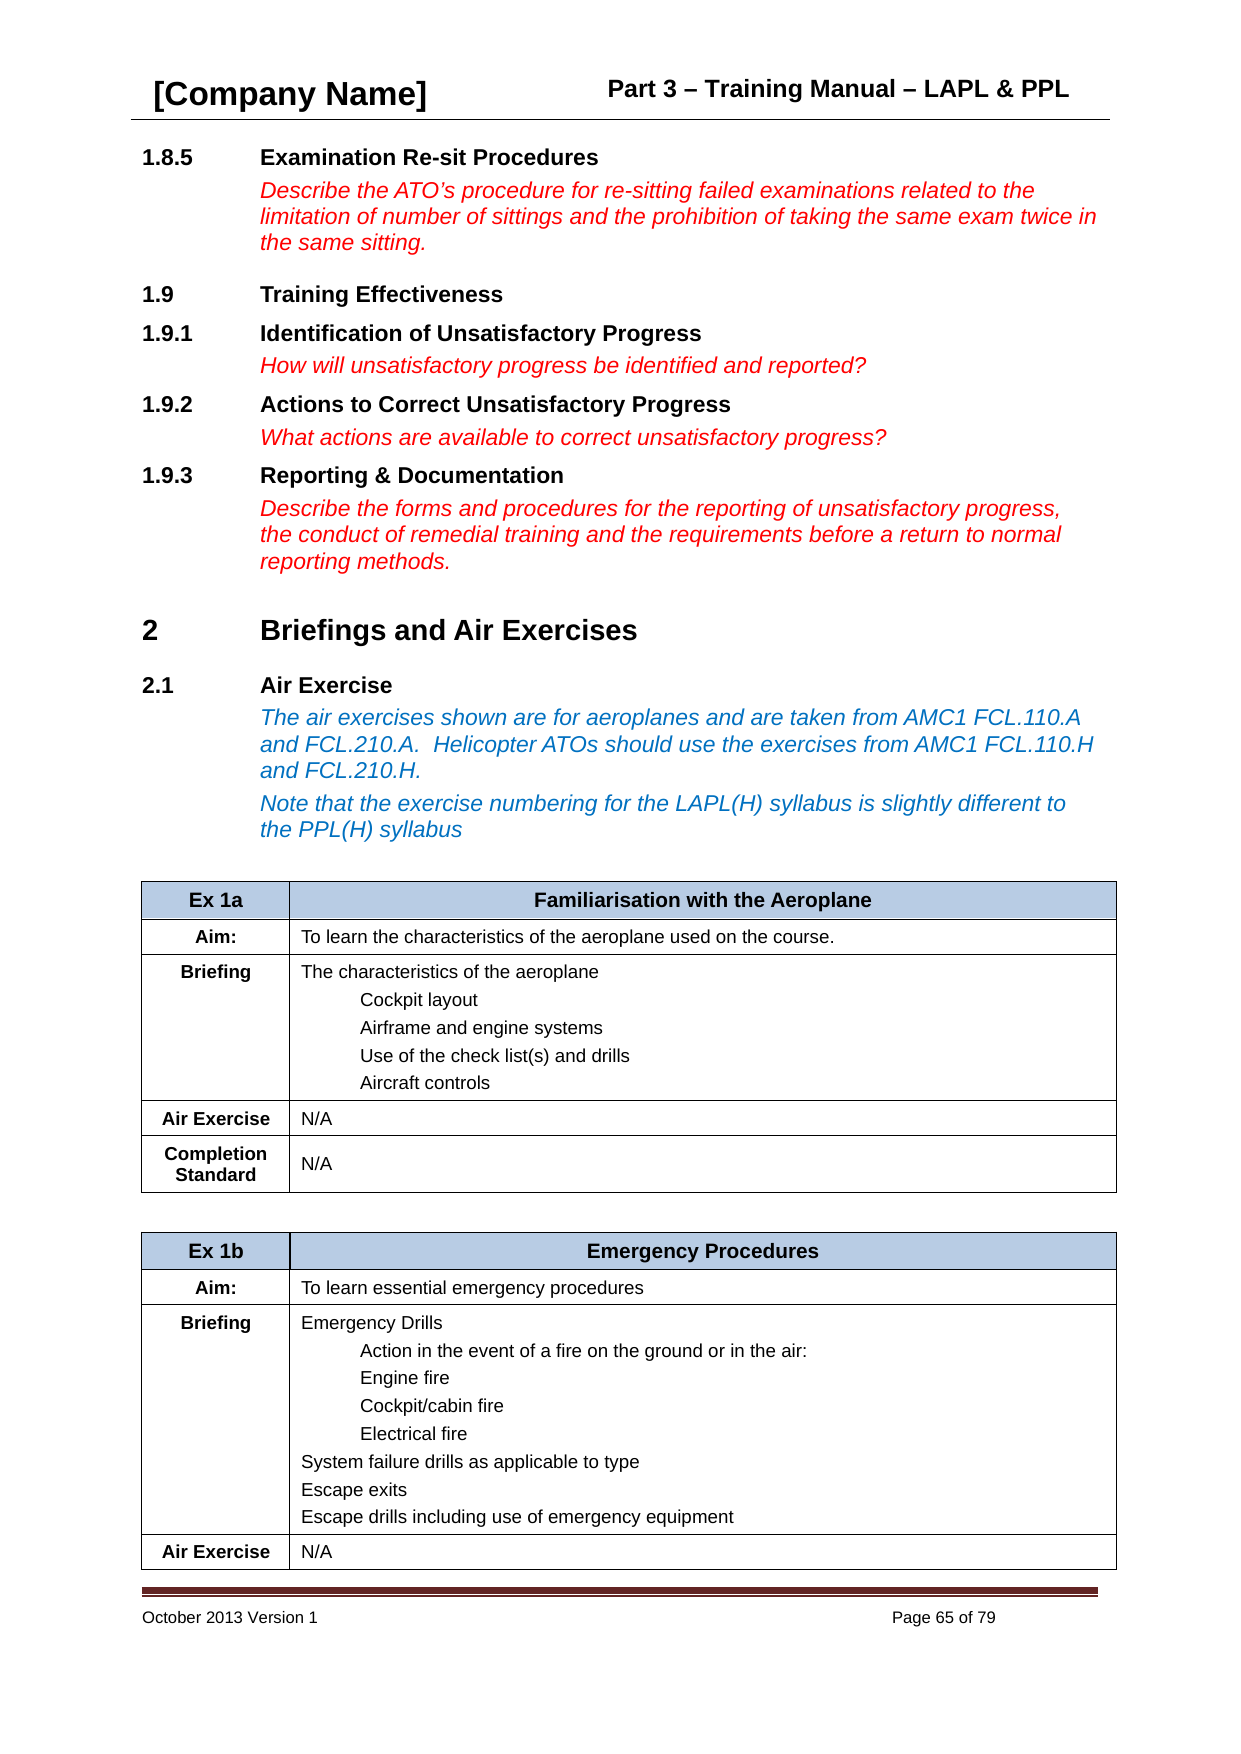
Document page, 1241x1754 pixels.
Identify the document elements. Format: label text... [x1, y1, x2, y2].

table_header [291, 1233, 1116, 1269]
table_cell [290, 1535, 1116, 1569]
list 1.9 Training Effectiveness [142, 281, 1098, 307]
text Describe the ATO’s procedure for re-sitting failed examinations related to the limitation of number of sittings and the prohibition of taking the same exam twice in the same sitting. [260, 177, 1098, 256]
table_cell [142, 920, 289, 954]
text How will unsatisfactory progress be identified and reported? [260, 352, 1098, 378]
text Describe the forms and procedures for the reporting of unsatisfactory progress, the conduct of remedial training and the requirements before a return to normal reporting methods. [260, 495, 1098, 574]
text What actions are available to correct unsatisfactory progress? [260, 424, 1098, 450]
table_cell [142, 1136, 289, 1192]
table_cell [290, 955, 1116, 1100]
list 1.9.1 Identification of Unsatisfactory Progress [142, 319, 1098, 346]
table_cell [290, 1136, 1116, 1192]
list 1.9.3 Reporting & Documentation [142, 462, 1098, 489]
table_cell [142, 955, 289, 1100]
text 2 Briefings and Air Exercises [142, 613, 1098, 647]
list 2.1 Air Exercise [142, 672, 1098, 698]
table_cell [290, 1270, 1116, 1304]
list 1.8.5 Examination Re-sit Procedures [142, 144, 1098, 170]
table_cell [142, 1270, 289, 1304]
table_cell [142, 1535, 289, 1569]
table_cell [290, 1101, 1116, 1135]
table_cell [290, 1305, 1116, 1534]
list 1.9.2 Actions to Correct Unsatisfactory Progress [142, 391, 1098, 417]
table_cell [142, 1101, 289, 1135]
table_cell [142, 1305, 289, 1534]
text The air exercises shown are for aeroplanes and are taken from AMC1 FCL.110.A and FCL.210.A. Helicopter ATOs should use the exercises from AMC1 FCL.110.H and FCL.210.H. [260, 704, 1098, 783]
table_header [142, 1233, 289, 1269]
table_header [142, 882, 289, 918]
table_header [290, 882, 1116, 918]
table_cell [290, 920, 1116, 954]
text Note that the exercise numbering for the LAPL(H) syllabus is slightly different to the PPL(H) syllabus [260, 789, 1098, 842]
